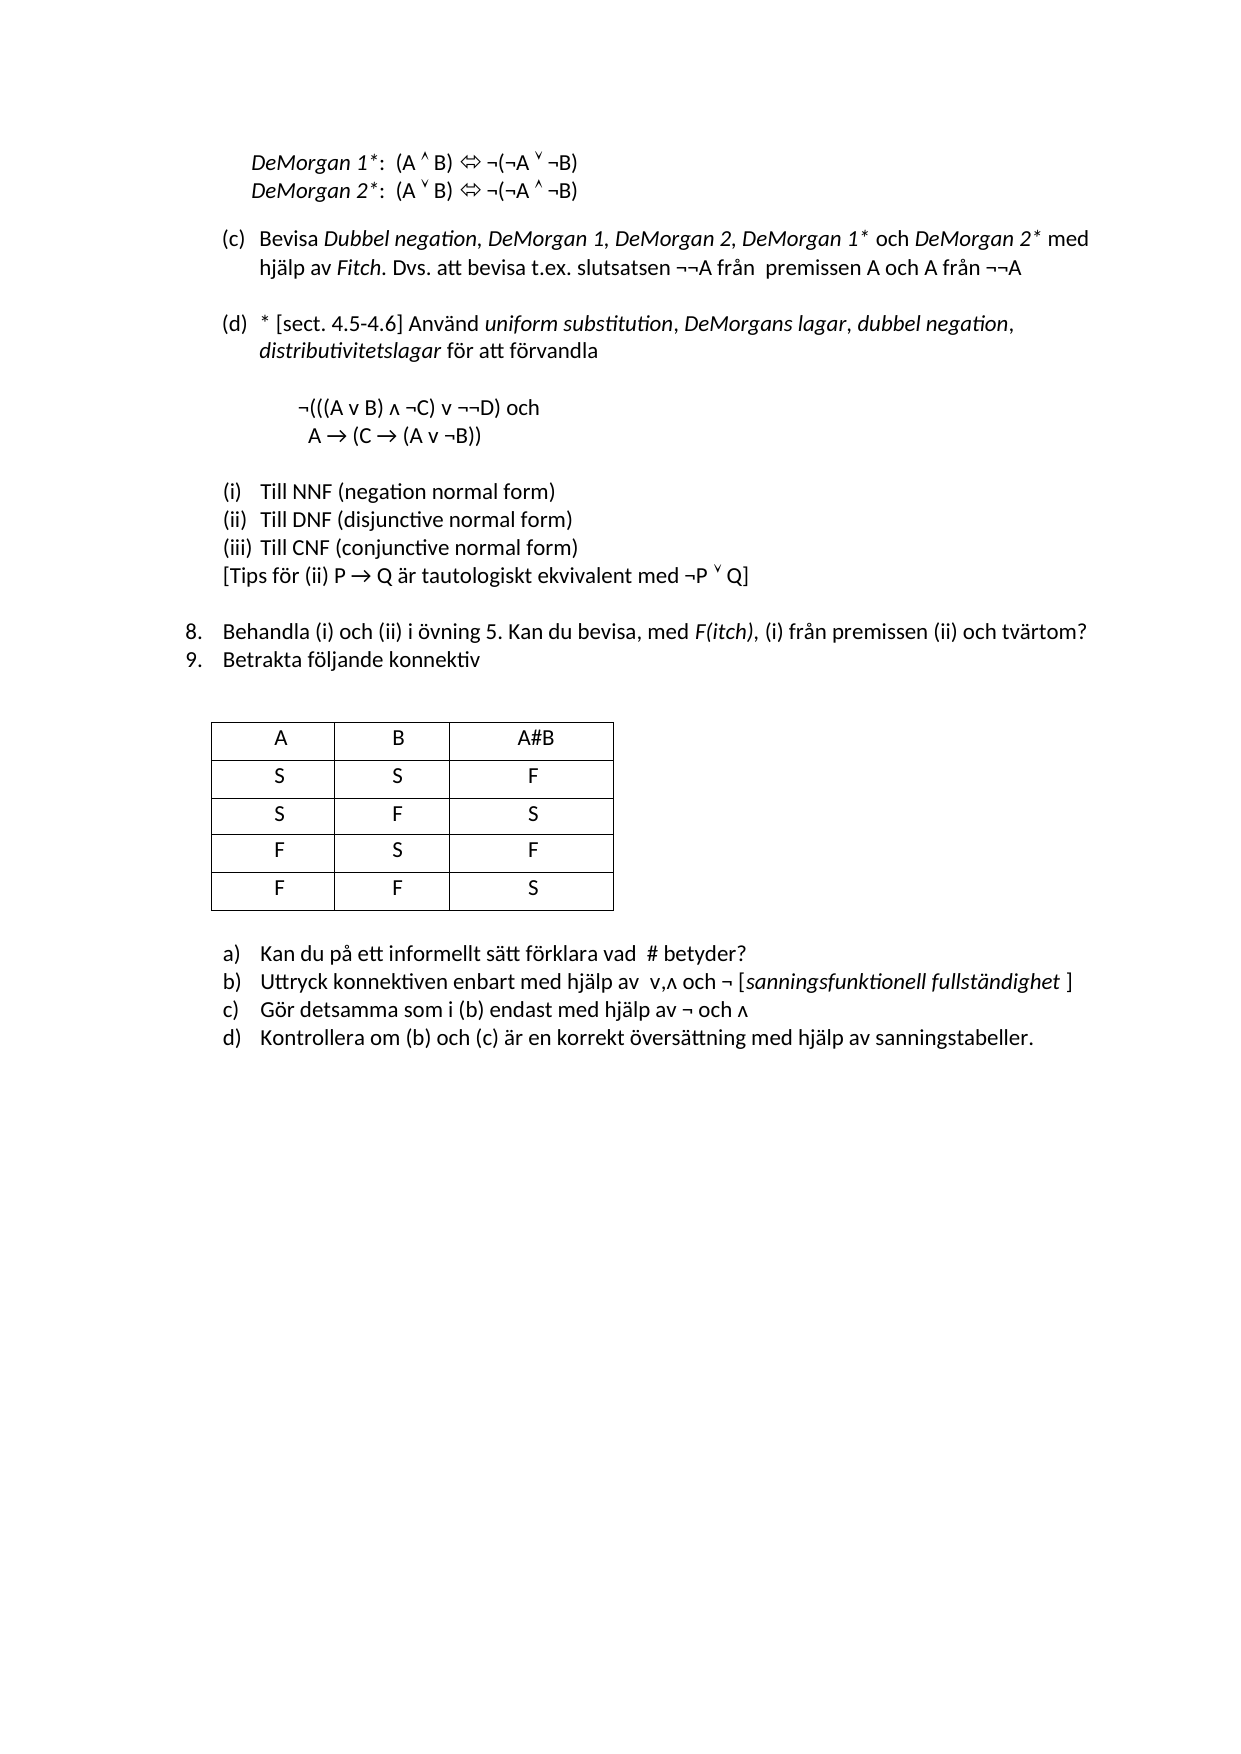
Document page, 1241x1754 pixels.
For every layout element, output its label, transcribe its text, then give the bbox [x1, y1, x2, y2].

table_cell S [212, 761, 334, 798]
list Till NNF (negation normal form) [223, 477, 1092, 505]
list Till CNF (conjunctive normal form) [223, 533, 1092, 561]
text DeMorgan 1*: (A B) ¬(¬A ¬B) [148, 148, 1092, 176]
list ¬(((A ᴠ B) ᴧ ¬C) ᴠ ¬¬D) och [298, 393, 1092, 421]
list Kan du på ett informellt sätt förklara vad # betyder? [223, 939, 1092, 967]
text DeMorgan 2*: (A B) ¬(¬A ¬B) [148, 176, 1092, 204]
list Gör detsamma som i (b) endast med hjälp av ¬ och ᴧ [223, 995, 1092, 1023]
table_cell F [450, 761, 613, 798]
list Kontrollera om (b) och (c) är en korrekt översättning med hjälp av sanningstabeller. [223, 1023, 1092, 1051]
table_cell F [450, 835, 613, 872]
table_cell S [335, 761, 449, 798]
list A → (C → (A ᴠ ¬B)) [298, 421, 1092, 449]
list Bevisa Dubbel negation, DeMorgan 1, DeMorgan 2, DeMorgan 1* och DeMorgan 2* med hjälp av Fitch. Dvs. att bevisa t.ex. slutsatsen ¬¬A från premissen A och A från ¬¬A [222, 224, 1092, 281]
list * [sect. 4.5-4.6] Använd uniform substitution, DeMorgans lagar, dubbel negation, distributivitetslagar för att förvandla [222, 309, 1092, 365]
table_cell F [212, 873, 334, 910]
table_cell S [212, 799, 334, 834]
table_cell F [212, 835, 334, 872]
list Behandla (i) och (ii) i övning 5. Kan du bevisa, med F(itch), (i) från premissen (ii) och tvärtom? [185, 617, 1092, 645]
table_cell F [335, 873, 449, 910]
list Uttryck konnektiven enbart med hjälp av ᴠ,ᴧ och ¬ [sanningsfunktionell fullständighet ] [223, 967, 1092, 995]
table_header A#B [450, 723, 613, 760]
table_cell S [450, 873, 613, 910]
table_cell S [335, 835, 449, 872]
list Till DNF (disjunctive normal form) [223, 505, 1092, 533]
table_cell S [450, 799, 613, 834]
list Betrakta följande konnektiv [185, 645, 1092, 673]
table_header A [212, 723, 334, 760]
list [Tips för (ii) P → Q är tautologiskt ekvivalent med ¬P Q] [223, 561, 1092, 589]
table_header B [335, 723, 449, 760]
table_cell F [335, 799, 449, 834]
